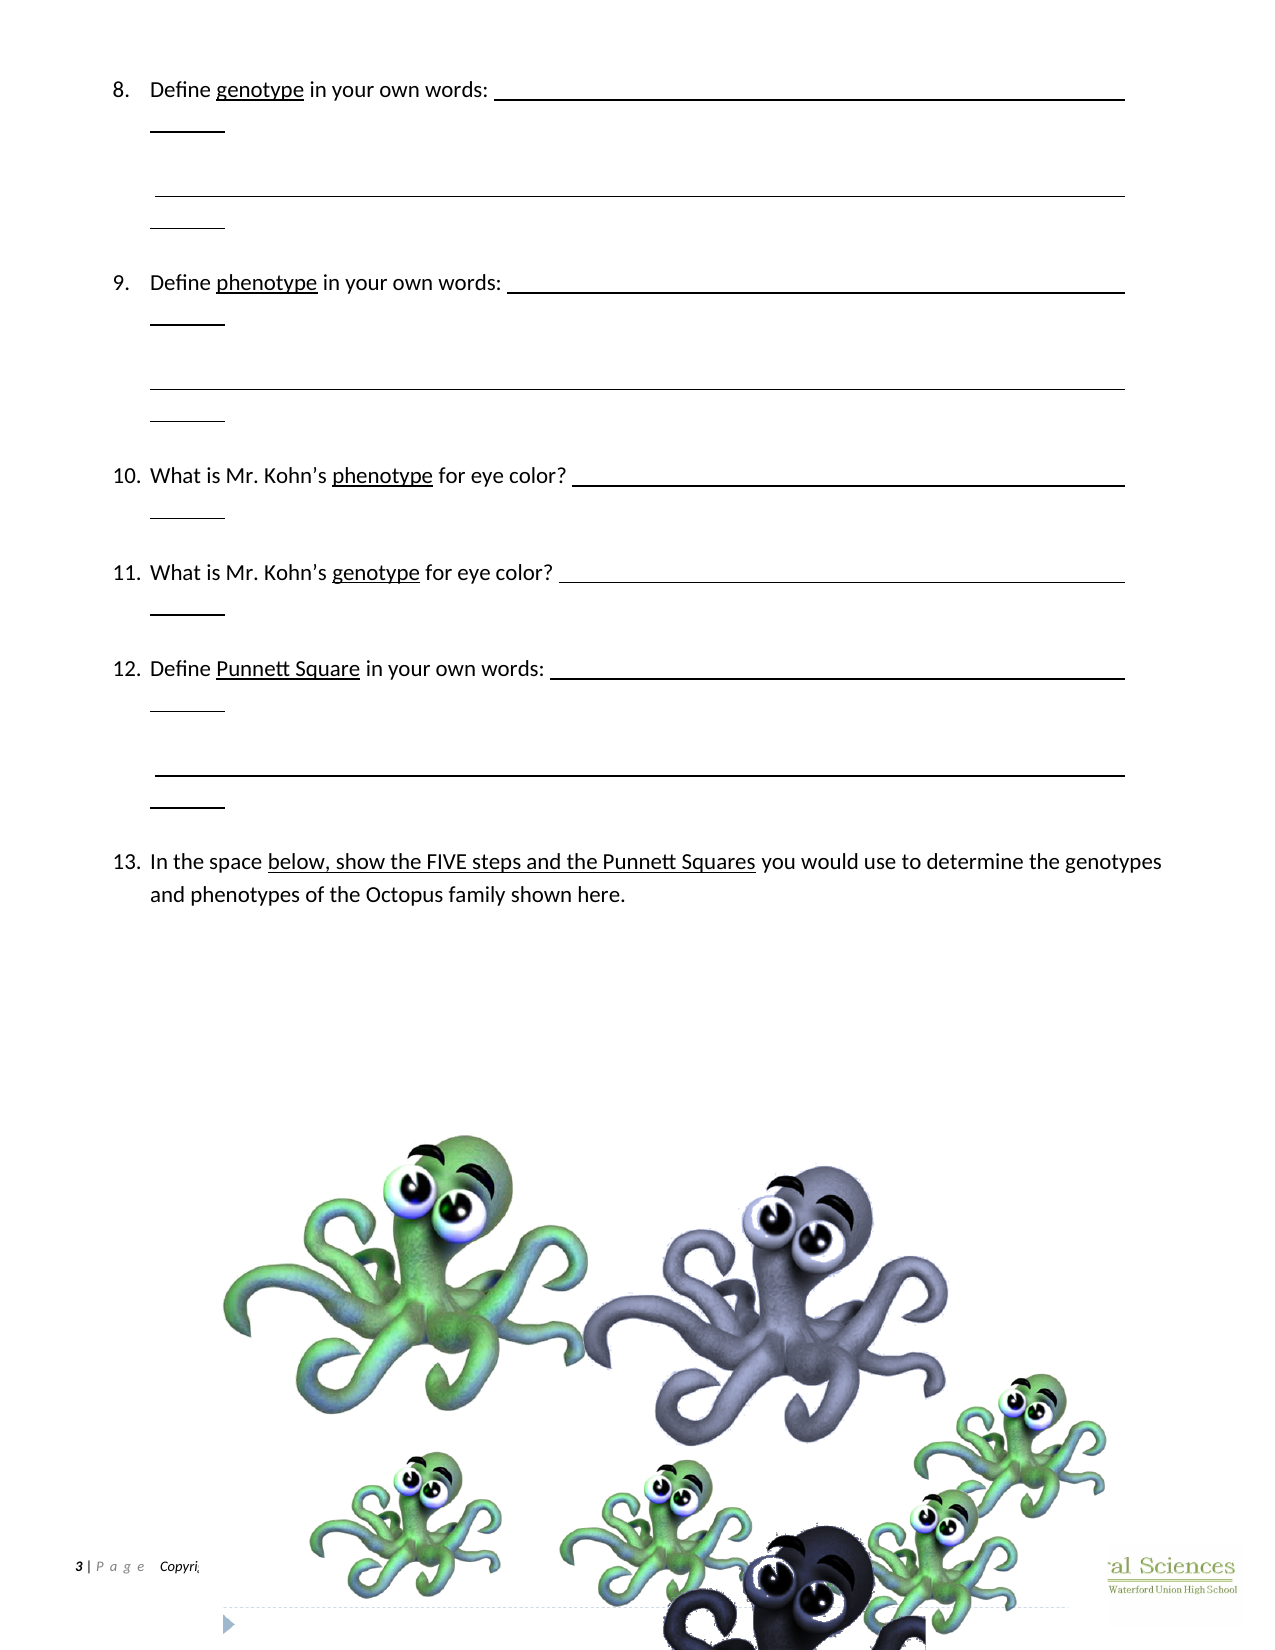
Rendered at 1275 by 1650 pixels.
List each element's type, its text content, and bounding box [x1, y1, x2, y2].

list In the space below, show the FIVE steps and the Punnett Squares you would use to determine the genotypes and phenotypes of the Octopus family shown here. [112, 847, 1200, 908]
list Define phenotype in your own words: [112, 268, 1200, 457]
picture [198, 1096, 1244, 1650]
list What is Mr. Kohn’s phenotype for eye color? [112, 461, 1200, 554]
list What is Mr. Kohn’s genotype for eye color? [112, 558, 1200, 650]
list Define genotype in your own words: [112, 75, 1200, 264]
list Define Punnett Square in your own words: [112, 654, 1200, 843]
